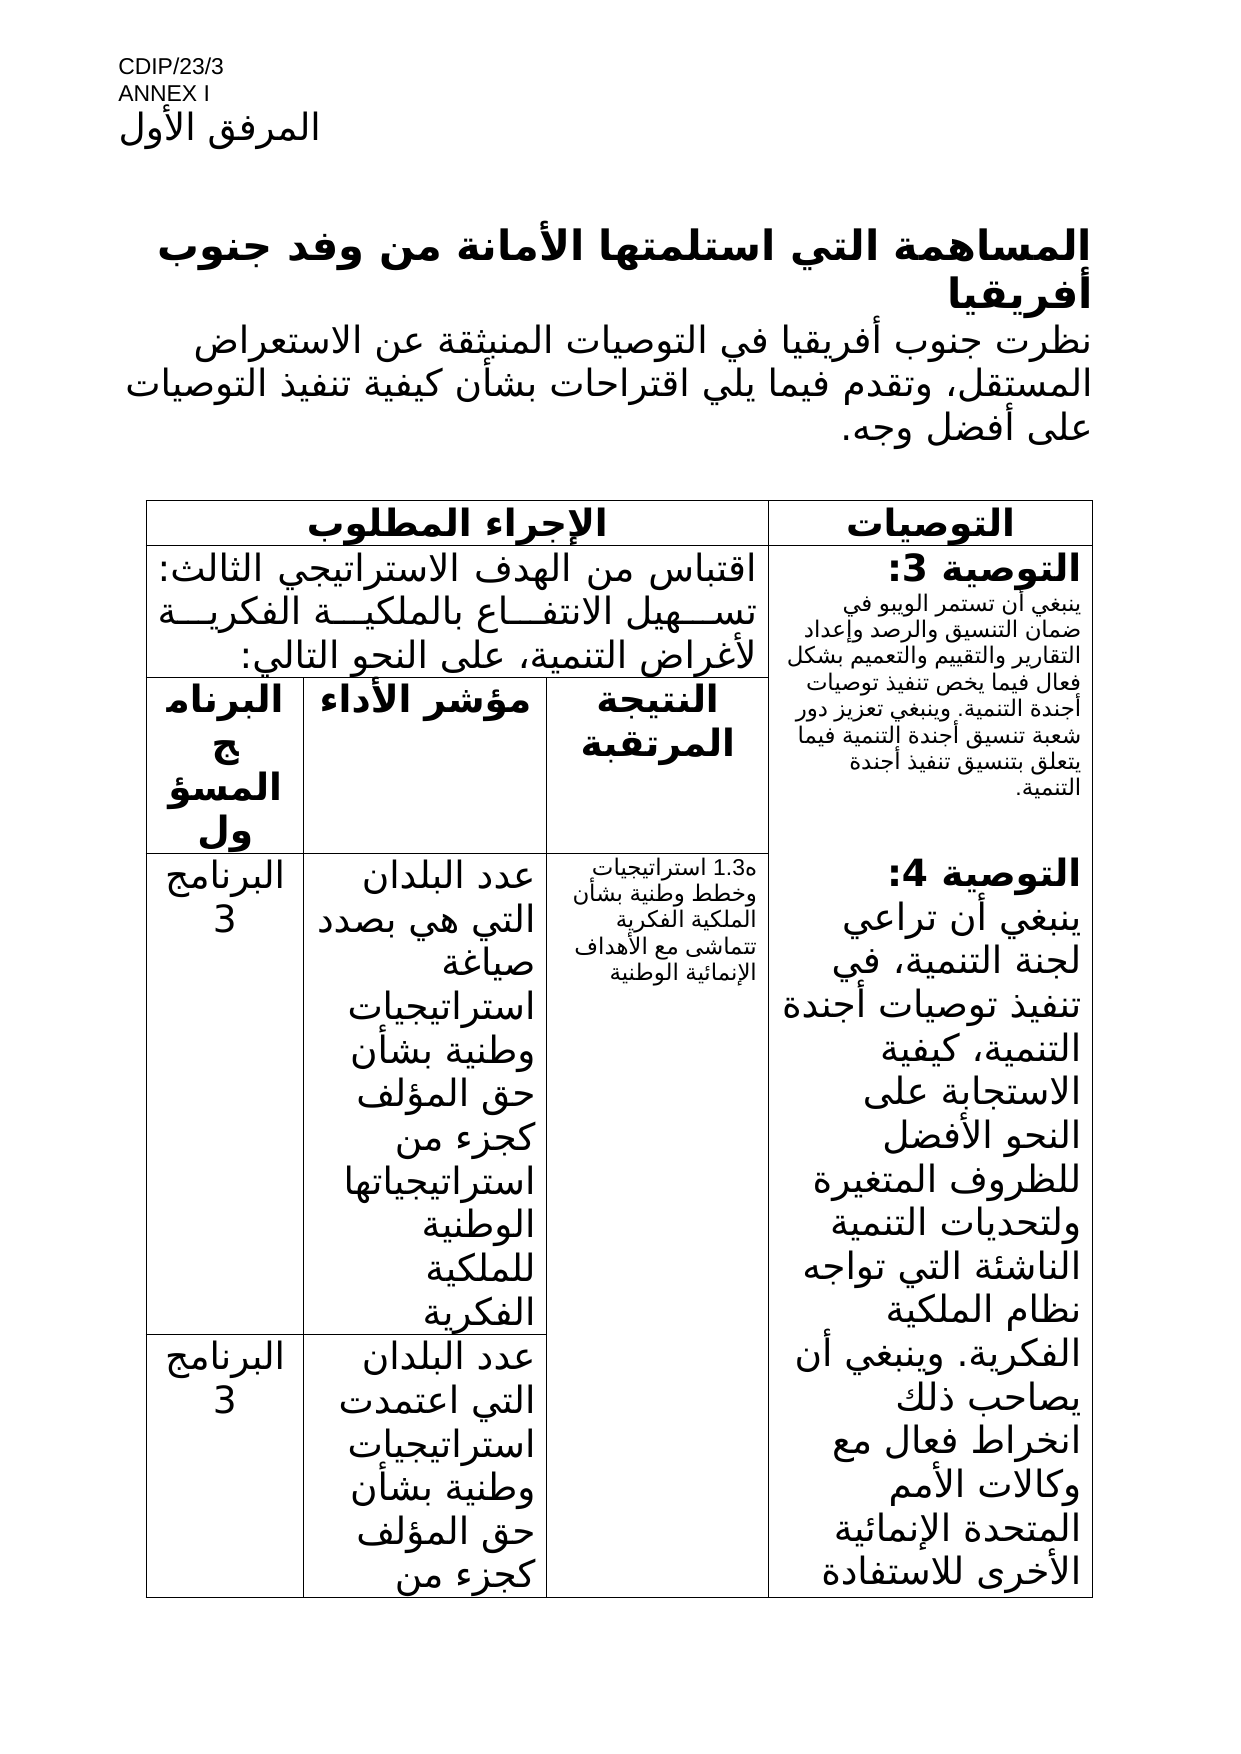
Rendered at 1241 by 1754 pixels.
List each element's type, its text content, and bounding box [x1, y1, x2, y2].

table_cell مؤشر الأداء [304, 678, 546, 853]
table_cell اقتباس من الهدف الاستراتيجي الثالث: تسهيل الانتفاع بالملكية الفكرية لأغراض التنمية، على النحو التالي: [147, 546, 768, 677]
subtitle المساهمة التي استلمتها الأمانة من وفد جنوب أفريقيا [118, 221, 1092, 318]
table_header التوصيات [769, 501, 1092, 545]
text نظرت جنوب أفريقيا في التوصيات المنبثقة عن الاستعراض المستقل، وتقدم فيما يلي اقتراحات بشأن كيفية تنفيذ التوصيات على أفضل وجه. [118, 318, 1092, 449]
table_cell ه1.3 استراتيجيات وخطط وطنية بشأن الملكية الفكرية تتماشى مع الأهداف الإنمائية الوطنية [547, 854, 768, 1597]
table_cell النتيجة المرتقبة [547, 678, 768, 853]
table_header الإجراء المطلوب [147, 501, 768, 545]
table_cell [304, 1335, 546, 1597]
table_cell البرنامج 3 [147, 854, 303, 1334]
table_cell عدد البلدان التي هي بصدد صياغة استراتيجيات وطنية بشأن حق المؤلف كجزء من استراتيجياتها الوطنية للملكية الفكرية [304, 854, 546, 1334]
table_cell البرنامج 3 [147, 1335, 303, 1597]
table_cell البرنامج المسؤول [147, 678, 303, 853]
table_cell التوصية 3: ينبغي أن تستمر الويبو في ضمان التنسيق والرصد وإعداد التقارير والتقييم والتعميم بشكل فعال فيما يخص تنفيذ توصيات أجندة التنمية. وينبغي تعزيز دور شعبة تنسيق أجندة التنمية فيما يتعلق بتنسيق تنفيذ أجندة التنمية. التوصية 4: ينبغي أن تراعي لجنة التنمية، في تنفيذ توصيات أجندة التنمية، كيفية الاستجابة على النحو الأفضل للظروف المتغيرة ولتحديات التنمية الناشئة التي تواجه نظام الملكية الفكرية. وينبغي أن يصاحب ذلك انخراط فعال مع وكالات الأمم المتحدة الإنمائية الأخرى للاستفادة من خبراتها في تنفيذ توصيات أجندة التنمية وفي المضي قدماً في تنفيذ أهداف التنمية المستدامة. التوصية 5: ينبغي أن تنظر الويبو في ربط توصيات أجندة التنمية بالنتائج المرتقبة الواردة في وثيقة البرنامج والميزانية حيثما أمكن. ومن الممكن تعديل النتائج المرتقبة أو إدراج نتائج مرتقبة جديدة لضمان دمج توصيات أجندة التنمية في عمل الويبو على نحو أكثر فعالية وبطريقة مستدامة. التوصية 6: تشجع الدول الأعضاء على تعزيز التنسيق بين البعثات القائمة في جنيف ومكاتبها للملكية الفكرية وغيرها من السلطات في العاصمة من أجل إيجاد نهج موحد للتعامل مع لجنة التنمية وإذكاء الوعي بشأن مزايا أجندة التنمية. وينبغي تعزيز مشاركة الخبراء القائمين في أوطانهم على مستوى أعلى في عمل اللجنة. كما ينبغي أن تنظر لجنة التنمية في الإجراءات المتعلقة بإعداد التقارير فيما يخص ما أُنجز على الصعيد الوطني بشأن تنفيذ توصيات أجندة التنمية. التوصية 7: ينبغي أن تصوغ الدول الأعضاء، في ضوء احتياجاتها الوطنية، اقتراحات جديدة لإقامة مشاريع جديدة لكي تنظر فيها لجنة التنمية. وينبغي أن تنظر في إنشاء آلية إعداد تقارير مستندة إلى الدروس المستفادة وأفضل الممارسات من مشروعات أجندة التنمية وأنشطتها المنفذة بنجاح. وينبغي أن تشمل آلية إعداد التقارير هذه استعراضاً دورياً لاستدامة المشروعات المنفذة أو المعممة أو كليهما، فضلاً عن تأثير هذه المشروعات على المستفيدين. وينبغي أن تنشئ الويبو قاعدة بيانات للدروس المستفادة وأفضل الممارسات المحددة في سياق تنفيذ مشروعات أجندة التنمية. التوصية 8: ينبغي أن يكون العمل المقبل فيما يخص تنفيذ المشروعات الجديدة قائماً على نظام الوحدات وقابلا للتخصيص وينبغي مراعاة سعة الاستيعاب ومستوى الخبرة لدى المستفيدين. وينبغي أن تستكشف الويبو، في إطار تنفيذها للمشروعات على المستوى الوطني، عقد شراكات وثيقة مع وكالات الأمم المتحدة وغيرها من الهيئات لتعزيز الفعالية والشمولية والاستدامة. [769, 546, 1092, 1597]
